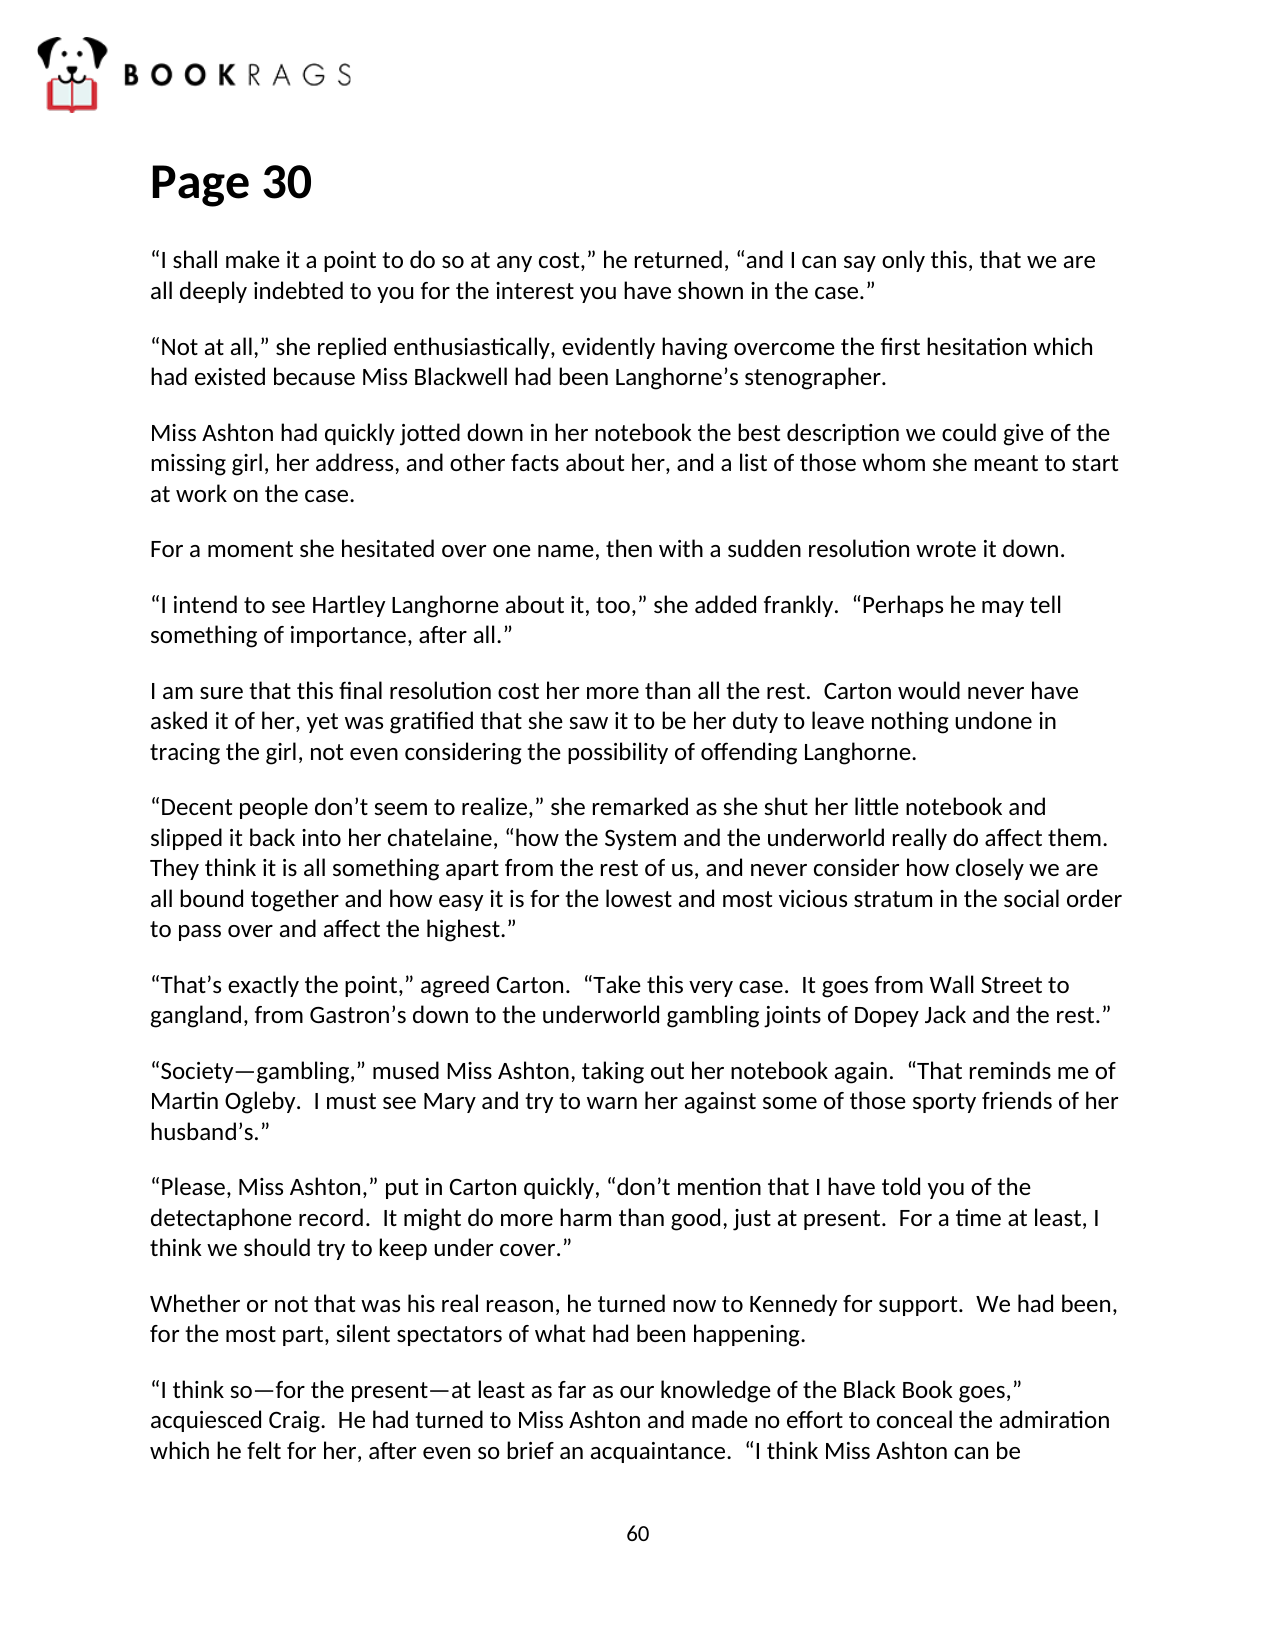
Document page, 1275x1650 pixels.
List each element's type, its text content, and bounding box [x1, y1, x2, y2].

text “Not at all,” she replied enthusiastically, evidently having overcome the first hesitation which had existed because Miss Blackwell had been Langhorne’s stenographer. [150, 331, 1125, 392]
picture [37, 37, 351, 113]
text Page 30 [150, 150, 1125, 211]
text Miss Ashton had quickly jotted down in her notebook the best description we could give of the missing girl, her address, and other facts about her, and a list of those whom she meant to start at work on the case. [150, 417, 1125, 508]
text I am sure that this final resolution cost her more than all the rest. Carton would never have asked it of her, yet was gratified that she saw it to be her duty to leave nothing undone in tracing the girl, not even considering the possibility of offending Langhorne. [150, 675, 1125, 766]
text For a moment she hesitated over one name, then with a sudden resolution wrote it down. [150, 533, 1125, 564]
text “That’s exactly the point,” agreed Carton. “Take this very case. It goes from Wall Street to gangland, from Gastron’s down to the underworld gambling joints of Dopey Jack and the rest.” [150, 969, 1125, 1030]
text “Please, Miss Ashton,” put in Carton quickly, “don’t mention that I have told you of the detectaphone record. It might do more harm than good, just at present. For a time at least, I think we should try to keep under cover.” [150, 1172, 1125, 1263]
text Whether or not that was his real reason, he turned now to Kennedy for support. We had been, for the most part, silent spectators of what had been happening. [150, 1288, 1125, 1349]
text “I shall make it a point to do so at any cost,” he returned, “and I can say only this, that we are all deeply indebted to you for the interest you have shown in the case.” [150, 244, 1125, 306]
text “I intend to see Hartley Langhorne about it, too,” she added frankly. “Perhaps he may tell something of importance, after all.” [150, 589, 1125, 650]
text “Society—­gambling,” mused Miss Ashton, taking out her notebook again. “That reminds me of Martin Ogleby. I must see Mary and try to warn her against some of those sporty friends of her husband’s.” [150, 1055, 1125, 1147]
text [150, 1374, 1125, 1466]
text “Decent people don’t seem to realize,” she remarked as she shut her little notebook and slipped it back into her chatelaine, “how the System and the underworld really do affect them. They think it is all something apart from the rest of us, and never consider how closely we are all bound together and how easy it is for the lowest and most vicious stratum in the social order to pass over and affect the highest.” [150, 791, 1125, 944]
